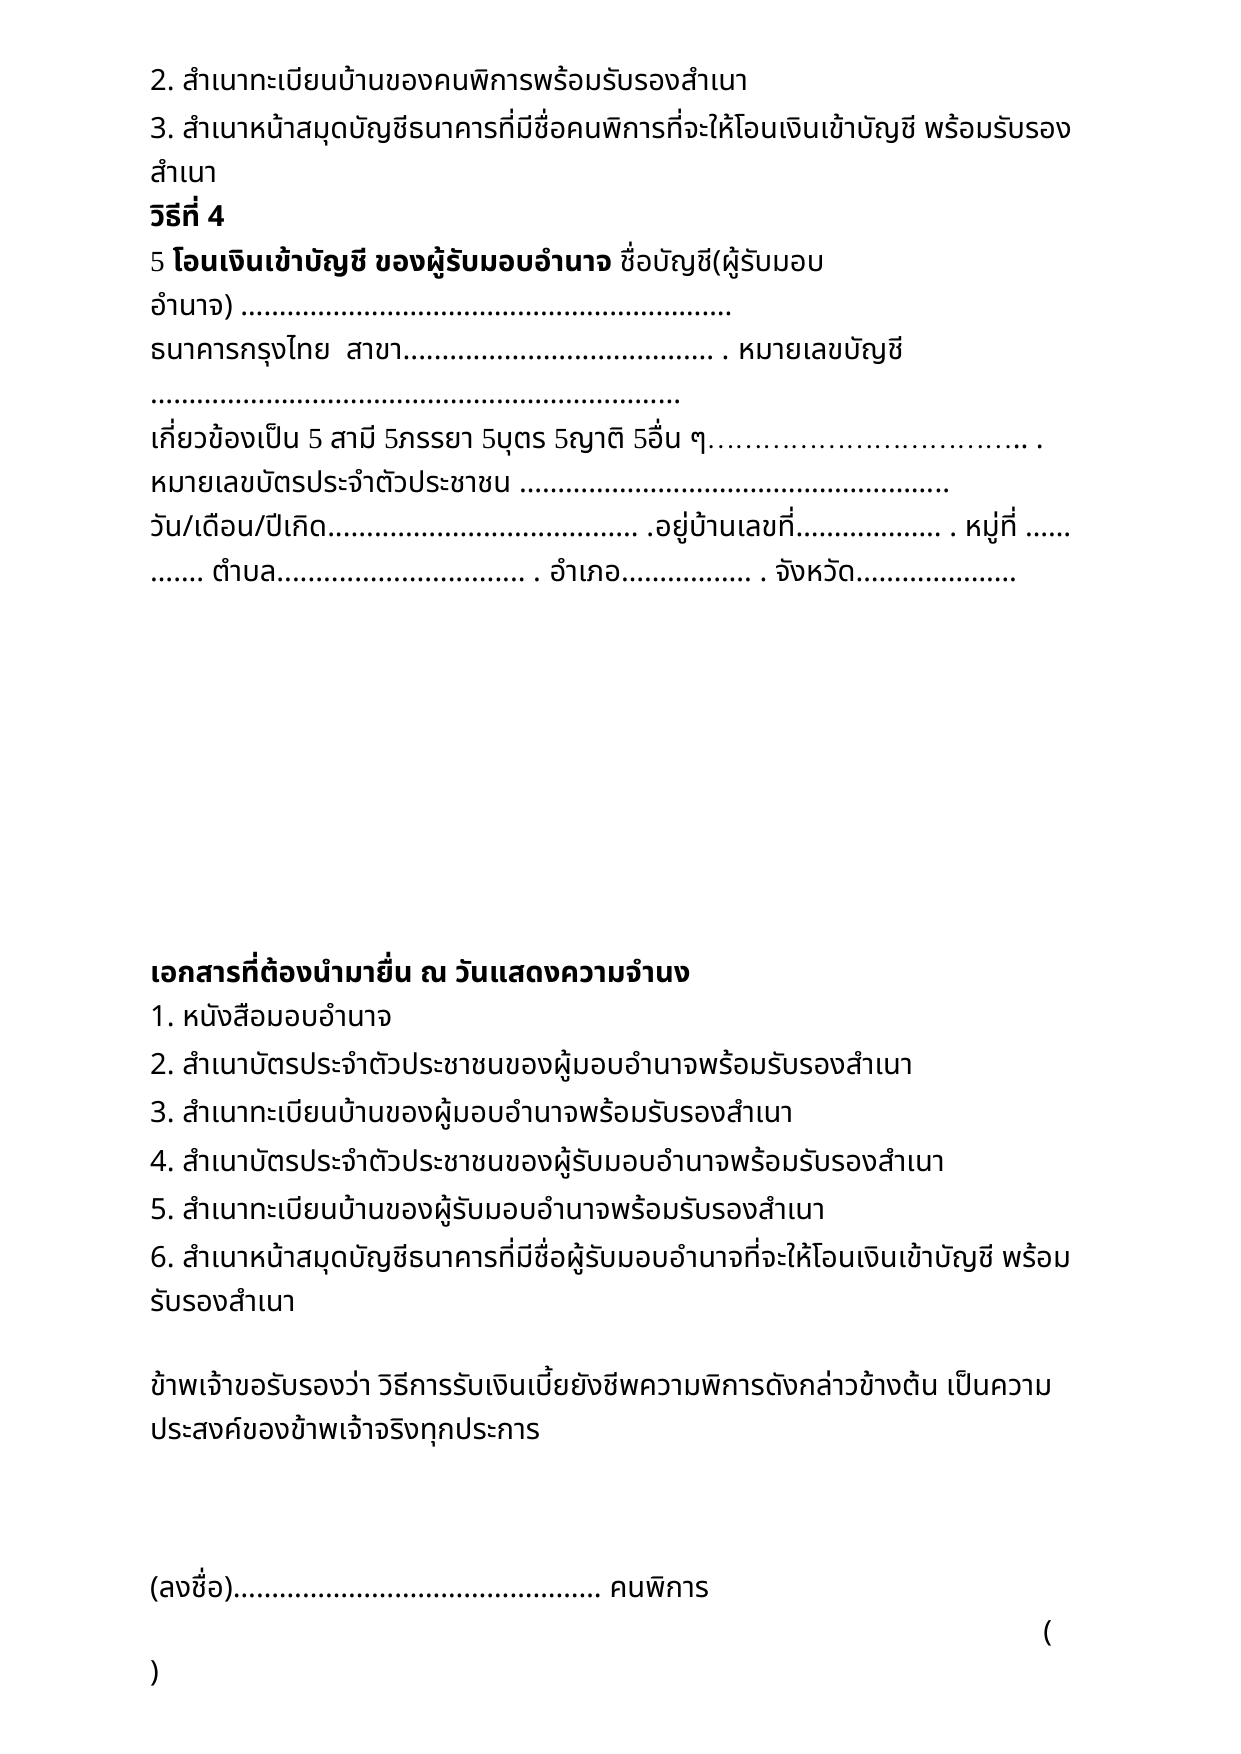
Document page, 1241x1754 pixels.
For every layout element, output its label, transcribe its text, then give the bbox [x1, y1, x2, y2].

text  โอนเงินเข้าบัญชี ของผู้รับมอบอำนาจ ชื่อบัญชี(ผู้รับมอบอำนาจ) ………………………………………………………. [150, 240, 1090, 328]
text 2. สำเนาทะเบียนบ้านของคนพิการพร้อมรับรองสำเนา [150, 59, 1090, 103]
text หมายเลขบัตรประจำตัวประชาชน ……………………………………………….. วัน/เดือน/ปีเกิด........................................ .อยู่บ้านเลขที่………………. . หมู่ที่ …………. ตำบล................................ . อำเภอ…………….. . จังหวัด………………… [150, 461, 1090, 594]
text 6. สำเนาหน้าสมุดบัญชีธนาคารที่มีชื่อผู้รับมอบอำนาจที่จะให้โอนเงินเข้าบัญชี พร้อมรับรองสำเนา [150, 1236, 1090, 1325]
text วิธีที่ 4 [150, 196, 1090, 240]
text 3. สำเนาหน้าสมุดบัญชีธนาคารที่มีชื่อคนพิการที่จะให้โอนเงินเข้าบัญชี พร้อมรับรองสำเนา [150, 107, 1090, 196]
text เอกสารที่ต้องนำมายื่น ณ วันแสดงความจำนง [150, 951, 1090, 995]
text 3. สำเนาทะเบียนบ้านของผู้มอบอำนาจพร้อมรับรองสำเนา [150, 1092, 1090, 1136]
text 1. หนังสือมอบอำนาจ [150, 995, 1090, 1039]
text 5. สำเนาทะเบียนบ้านของผู้รับมอบอำนาจพร้อมรับรองสำเนา [150, 1188, 1090, 1232]
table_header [139, 1365, 1114, 1690]
text เกี่ยวข้องเป็น  สามี ภรรยา บุตร ญาติ อื่น ๆ…………………………….. . [150, 417, 1090, 461]
text ธนาคารกรุงไทย สาขา........................................ . หมายเลขบัญชี …………………………………………………………... [150, 328, 1090, 417]
text 2. สำเนาบัตรประจำตัวประชาชนของผู้มอบอำนาจพร้อมรับรองสำเนา [150, 1043, 1090, 1088]
text 4. สำเนาบัตรประจำตัวประชาชนของผู้รับมอบอำนาจพร้อมรับรองสำเนา [150, 1140, 1090, 1184]
